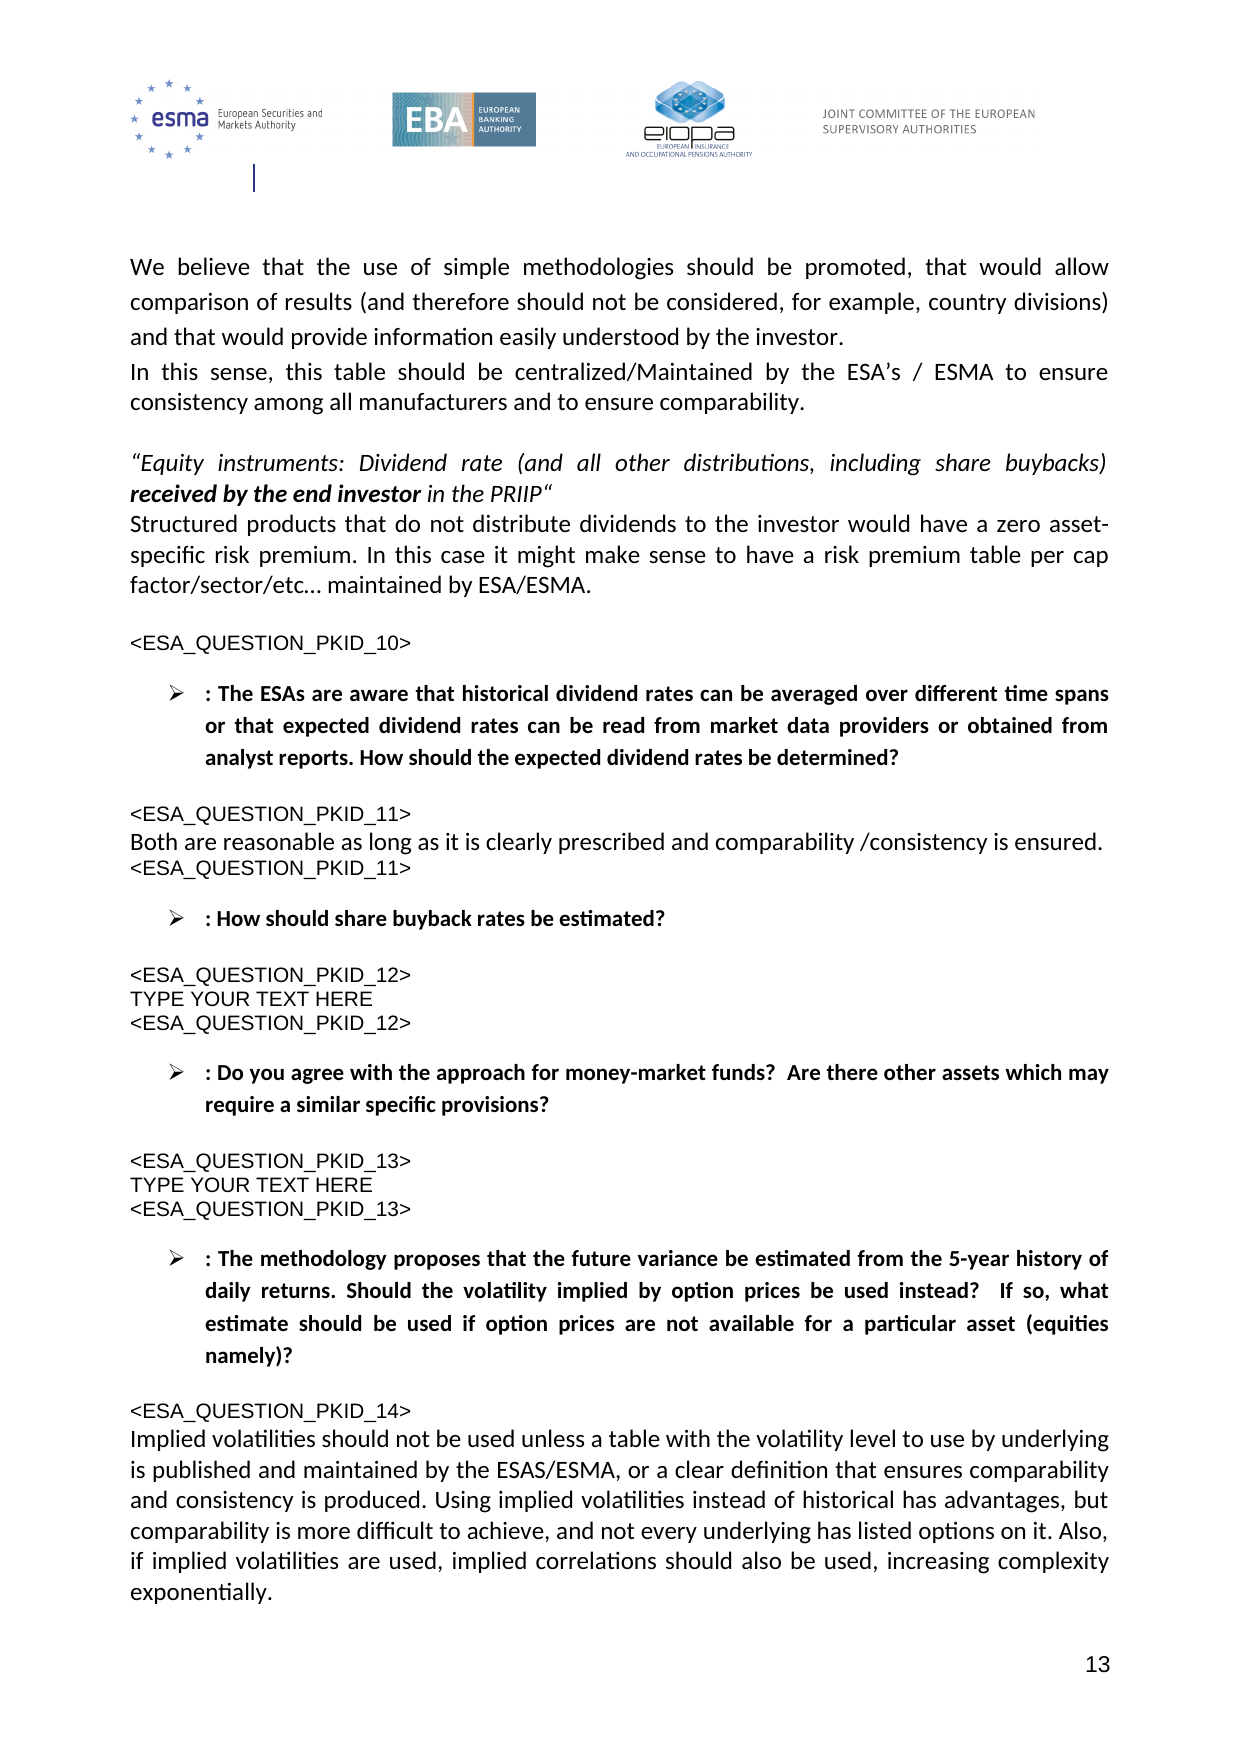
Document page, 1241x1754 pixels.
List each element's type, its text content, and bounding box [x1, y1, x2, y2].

text <ESA_QUESTION_PKID_12> [130, 1010, 1110, 1034]
text Both are reasonable as long as it is clearly prescribed and comparability /consistency is ensured. [130, 826, 1110, 856]
text <ESA_QUESTION_PKID_14> [130, 1399, 1110, 1423]
text <ESA_QUESTION_PKID_11> [130, 856, 1110, 880]
text Implied volatilities should not be used unless a table with the volatility level to use by underlying is published and maintained by the ESAS/ESMA, or a clear definition that ensures comparability and consistency is produced. Using implied volatilities instead of historical has advantages, but comparability is more difficult to achieve, and not every underlying has listed options on it. Also, if implied volatilities are used, implied correlations should also be used, increasing complexity exponentially. [130, 1423, 1110, 1606]
text <ESA_QUESTION_PKID_10> [130, 631, 1110, 655]
picture [129, 73, 1045, 164]
text <ESA_QUESTION_PKID_13> [130, 1197, 1110, 1221]
list : How should share buyback rates be estimated? [167, 904, 1110, 932]
text We believe that the use of simple methodologies should be promoted, that would allow comparison of results (and therefore should not be considered, for example, country divisions) and that would provide information easily understood by the investor. [130, 251, 1110, 352]
text <ESA_QUESTION_PKID_12> [130, 962, 1110, 986]
text <ESA_QUESTION_PKID_11> [130, 802, 1110, 826]
text TYPE YOUR TEXT HERE [130, 986, 1110, 1010]
text “Equity instruments: Dividend rate (and all other distributions, including share buybacks) received by the end investor in the PRIIP“ [130, 448, 1110, 509]
text In this sense, this table should be centralized/Maintained by the ESA’s / ESMA to ensure consistency among all manufacturers and to ensure comparability. [130, 356, 1110, 417]
text Structured products that do not distribute dividends to the investor would have a zero asset-specific risk premium. In this case it might make sense to have a risk premium table per cap factor/sector/etc… maintained by ESA/ESMA. [130, 509, 1110, 600]
text <ESA_QUESTION_PKID_13> [130, 1149, 1110, 1173]
list : The ESAs are aware that historical dividend rates can be averaged over different time spans or that expected dividend rates can be read from market data providers or obtained from analyst reports. How should the expected dividend rates be determined? [167, 679, 1110, 772]
list : The methodology proposes that the future variance be estimated from the 5-year history of daily returns. Should the volatility implied by option prices be used instead? If so, what estimate should be used if option prices are not available for a particular asset (equities namely)? [167, 1244, 1110, 1369]
list : Do you agree with the approach for money-market funds? Are there other assets which may require a similar specific provisions? [167, 1058, 1110, 1118]
text TYPE YOUR TEXT HERE [130, 1173, 1110, 1197]
